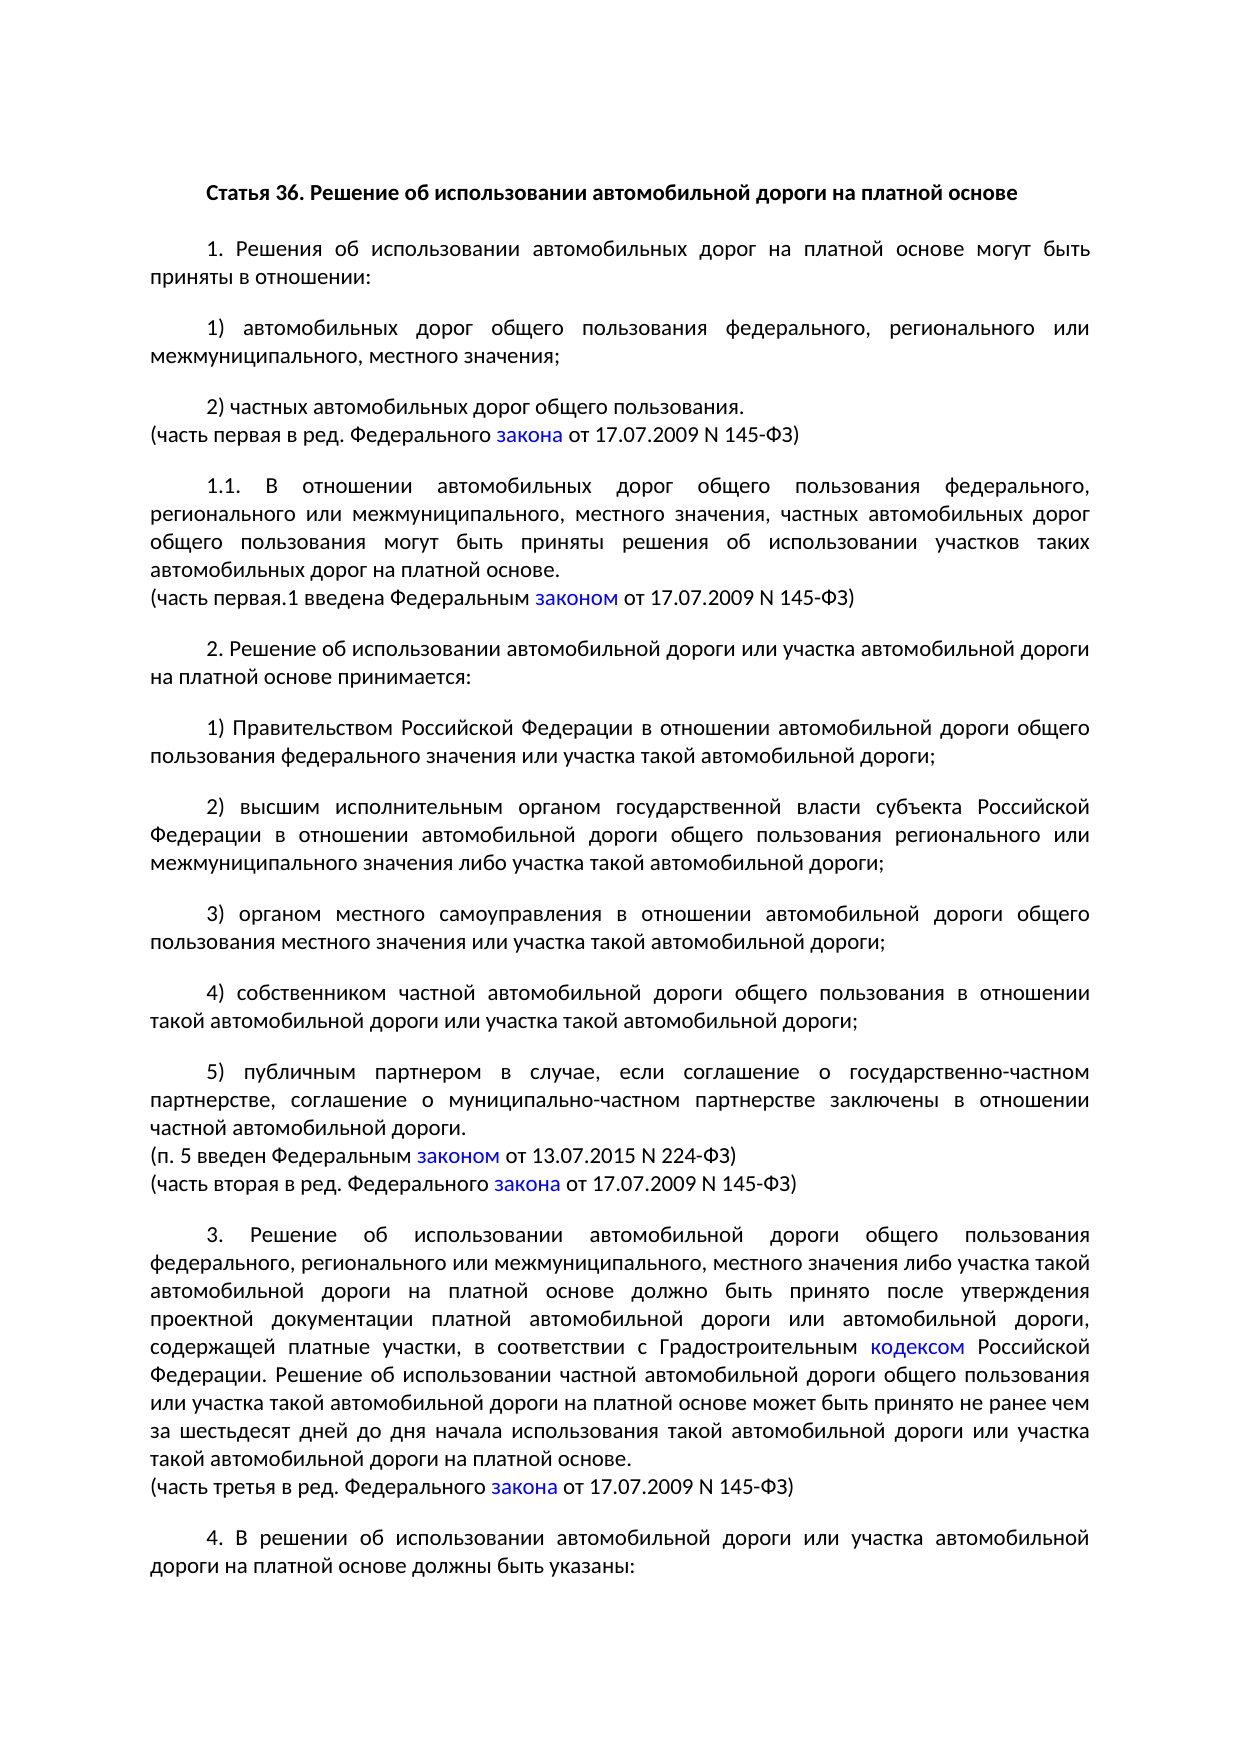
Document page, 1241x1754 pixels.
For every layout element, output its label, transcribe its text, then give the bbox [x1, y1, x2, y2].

text 5) публичным партнером в случае, если соглашение о государственно-частном партнерстве, соглашение о муниципально-частном партнерстве заключены в отношении частной автомобильной дороги. [150, 1057, 1090, 1141]
text 2) высшим исполнительным органом государственной власти субъекта Российской Федерации в отношении автомобильной дороги общего пользования регионального или межмуниципального значения либо участка такой автомобильной дороги; [150, 792, 1090, 876]
text 1. Решения об использовании автомобильных дорог на платной основе могут быть приняты в отношении: [150, 234, 1090, 290]
text 2. Решение об использовании автомобильной дороги или участка автомобильной дороги на платной основе принимается: [150, 634, 1090, 690]
text (часть первая.1 введена Федеральным законом от 17.07.2009 N 145-ФЗ) [150, 583, 1090, 611]
text 4. В решении об использовании автомобильной дороги или участка автомобильной дороги на платной основе должны быть указаны: [150, 1523, 1090, 1579]
text 3) органом местного самоуправления в отношении автомобильной дороги общего пользования местного значения или участка такой автомобильной дороги; [150, 899, 1090, 955]
text 1.1. В отношении автомобильных дорог общего пользования федерального, регионального или межмуниципального, местного значения, частных автомобильных дорог общего пользования могут быть приняты решения об использовании участков таких автомобильных дорог на платной основе. [150, 471, 1090, 583]
text 1) автомобильных дорог общего пользования федерального, регионального или межмуниципального, местного значения; [150, 313, 1090, 369]
text (часть вторая в ред. Федерального закона от 17.07.2009 N 145-ФЗ) [150, 1169, 1090, 1197]
text (п. 5 введен Федеральным законом от 13.07.2015 N 224-ФЗ) [150, 1141, 1090, 1169]
text 2) частных автомобильных дорог общего пользования. [150, 392, 1090, 420]
text 4) собственником частной автомобильной дороги общего пользования в отношении такой автомобильной дороги или участка такой автомобильной дороги; [150, 978, 1090, 1034]
text (часть первая в ред. Федерального закона от 17.07.2009 N 145-ФЗ) [150, 420, 1090, 448]
text 1) Правительством Российской Федерации в отношении автомобильной дороги общего пользования федерального значения или участка такой автомобильной дороги; [150, 713, 1090, 769]
text (часть третья в ред. Федерального закона от 17.07.2009 N 145-ФЗ) [150, 1472, 1090, 1500]
text 3. Решение об использовании автомобильной дороги общего пользования федерального, регионального или межмуниципального, местного значения либо участка такой автомобильной дороги на платной основе должно быть принято после утверждения проектной документации платной автомобильной дороги или автомобильной дороги, содержащей платные участки, в соответствии с Градостроительным кодексом Российской Федерации. Решение об использовании частной автомобильной дороги общего пользования или участка такой автомобильной дороги на платной основе может быть принято не ранее чем за шестьдесят дней до дня начала использования такой автомобильной дороги или участка такой автомобильной дороги на платной основе. [150, 1220, 1090, 1472]
title Статья 36. Решение об использовании автомобильной дороги на платной основе [150, 178, 1090, 206]
